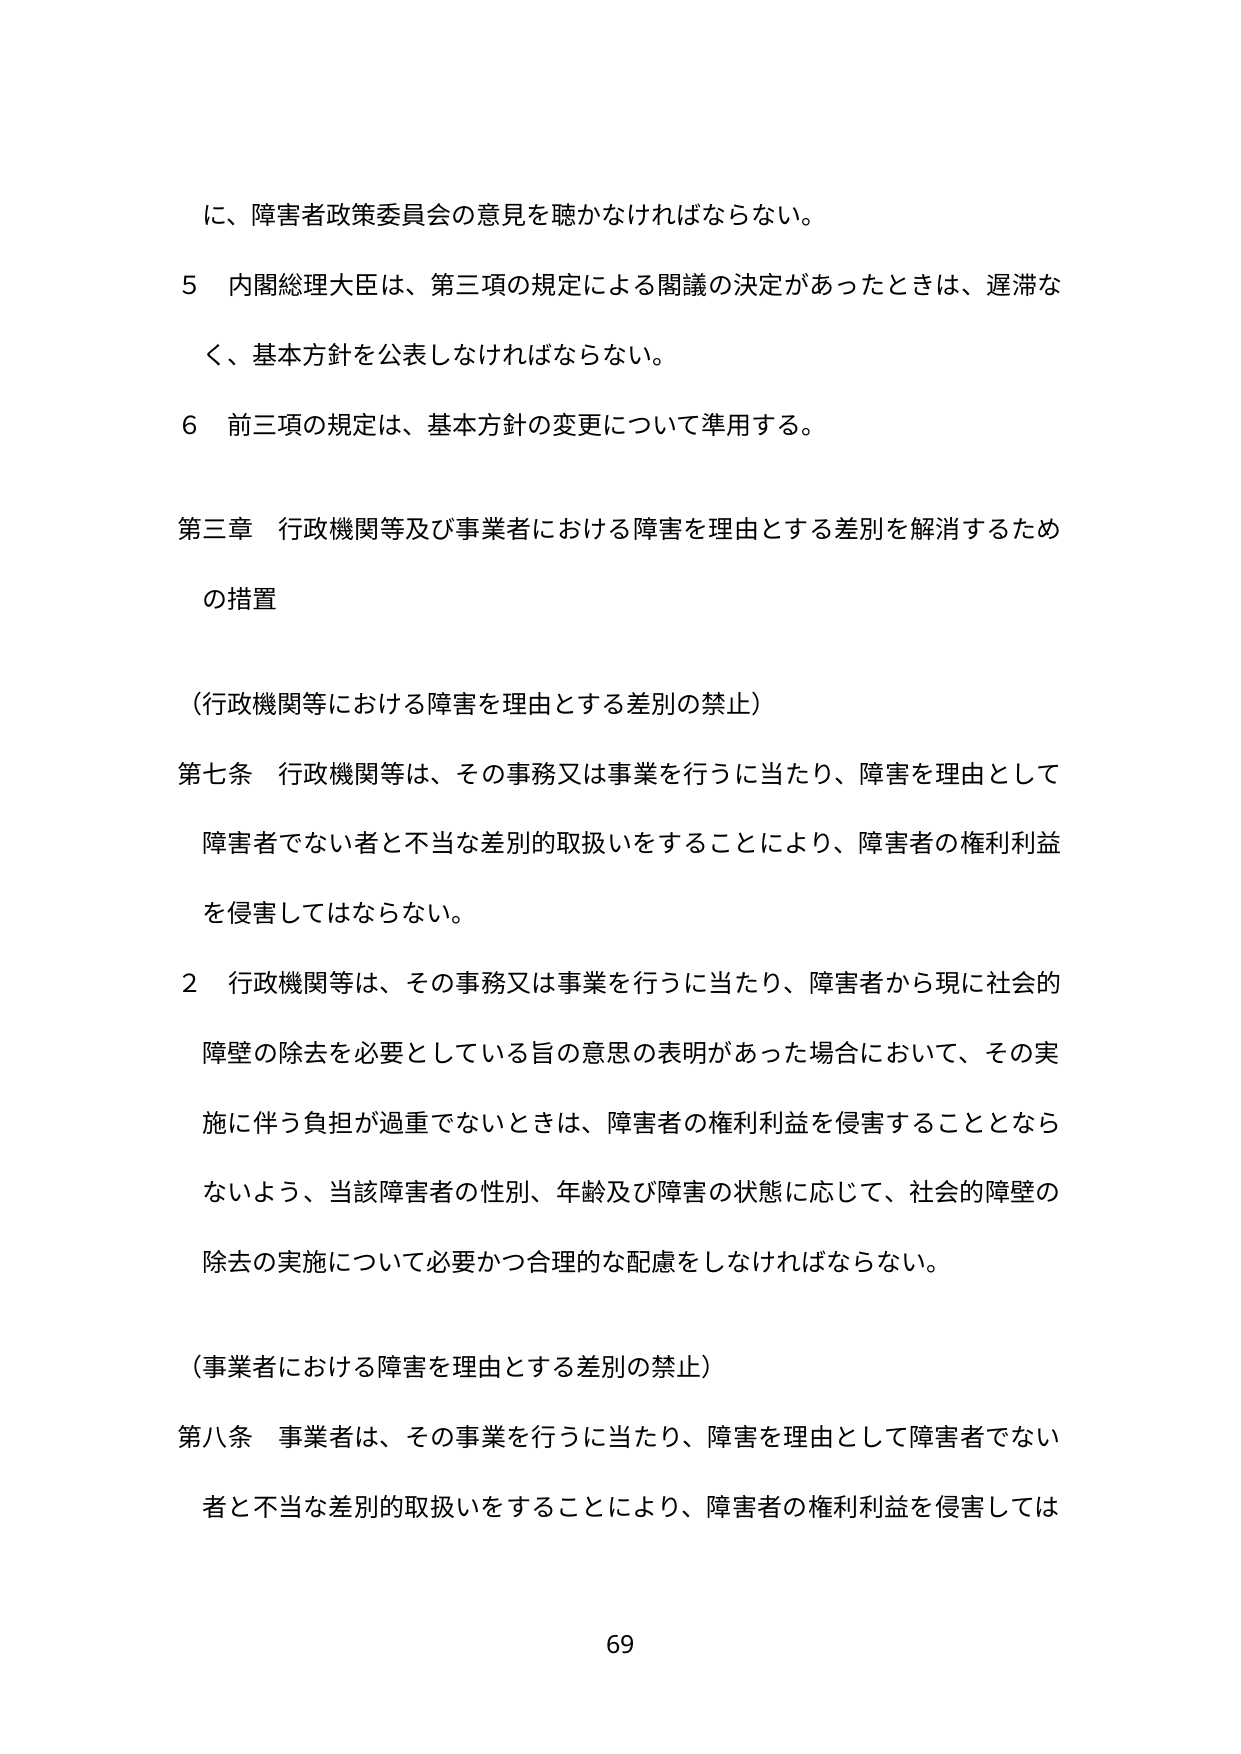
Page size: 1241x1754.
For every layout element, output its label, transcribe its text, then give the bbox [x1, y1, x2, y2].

text ５ 内閣総理大臣は、第三項の規定による閣議の決定があったときは、遅滞なく、基本方針を公表しなければならない。 [177, 249, 1063, 388]
text （行政機関等における障害を理由とする差別の禁止） [177, 668, 1063, 737]
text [177, 179, 1063, 249]
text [177, 1400, 1063, 1540]
text （事業者における障害を理由とする差別の禁止） [177, 1331, 1063, 1400]
text ６ 前三項の規定は、基本方針の変更について準用する。 [177, 388, 1063, 458]
text 第七条 行政機関等は、その事務又は事業を行うに当たり、障害を理由として障害者でない者と不当な差別的取扱いをすることにより、障害者の権利利益を侵害してはならない。 [177, 737, 1063, 947]
text 第三章 行政機関等及び事業者における障害を理由とする差別を解消するための措置 [177, 493, 1063, 633]
text ２ 行政機関等は、その事務又は事業を行うに当たり、障害者から現に社会的障壁の除去を必要としている旨の意思の表明があった場合において、その実施に伴う負担が過重でないときは、障害者の権利利益を侵害することとならないよう、当該障害者の性別、年齢及び障害の状態に応じて、社会的障壁の除去の実施について必要かつ合理的な配慮をしなければならない。 [177, 947, 1063, 1296]
